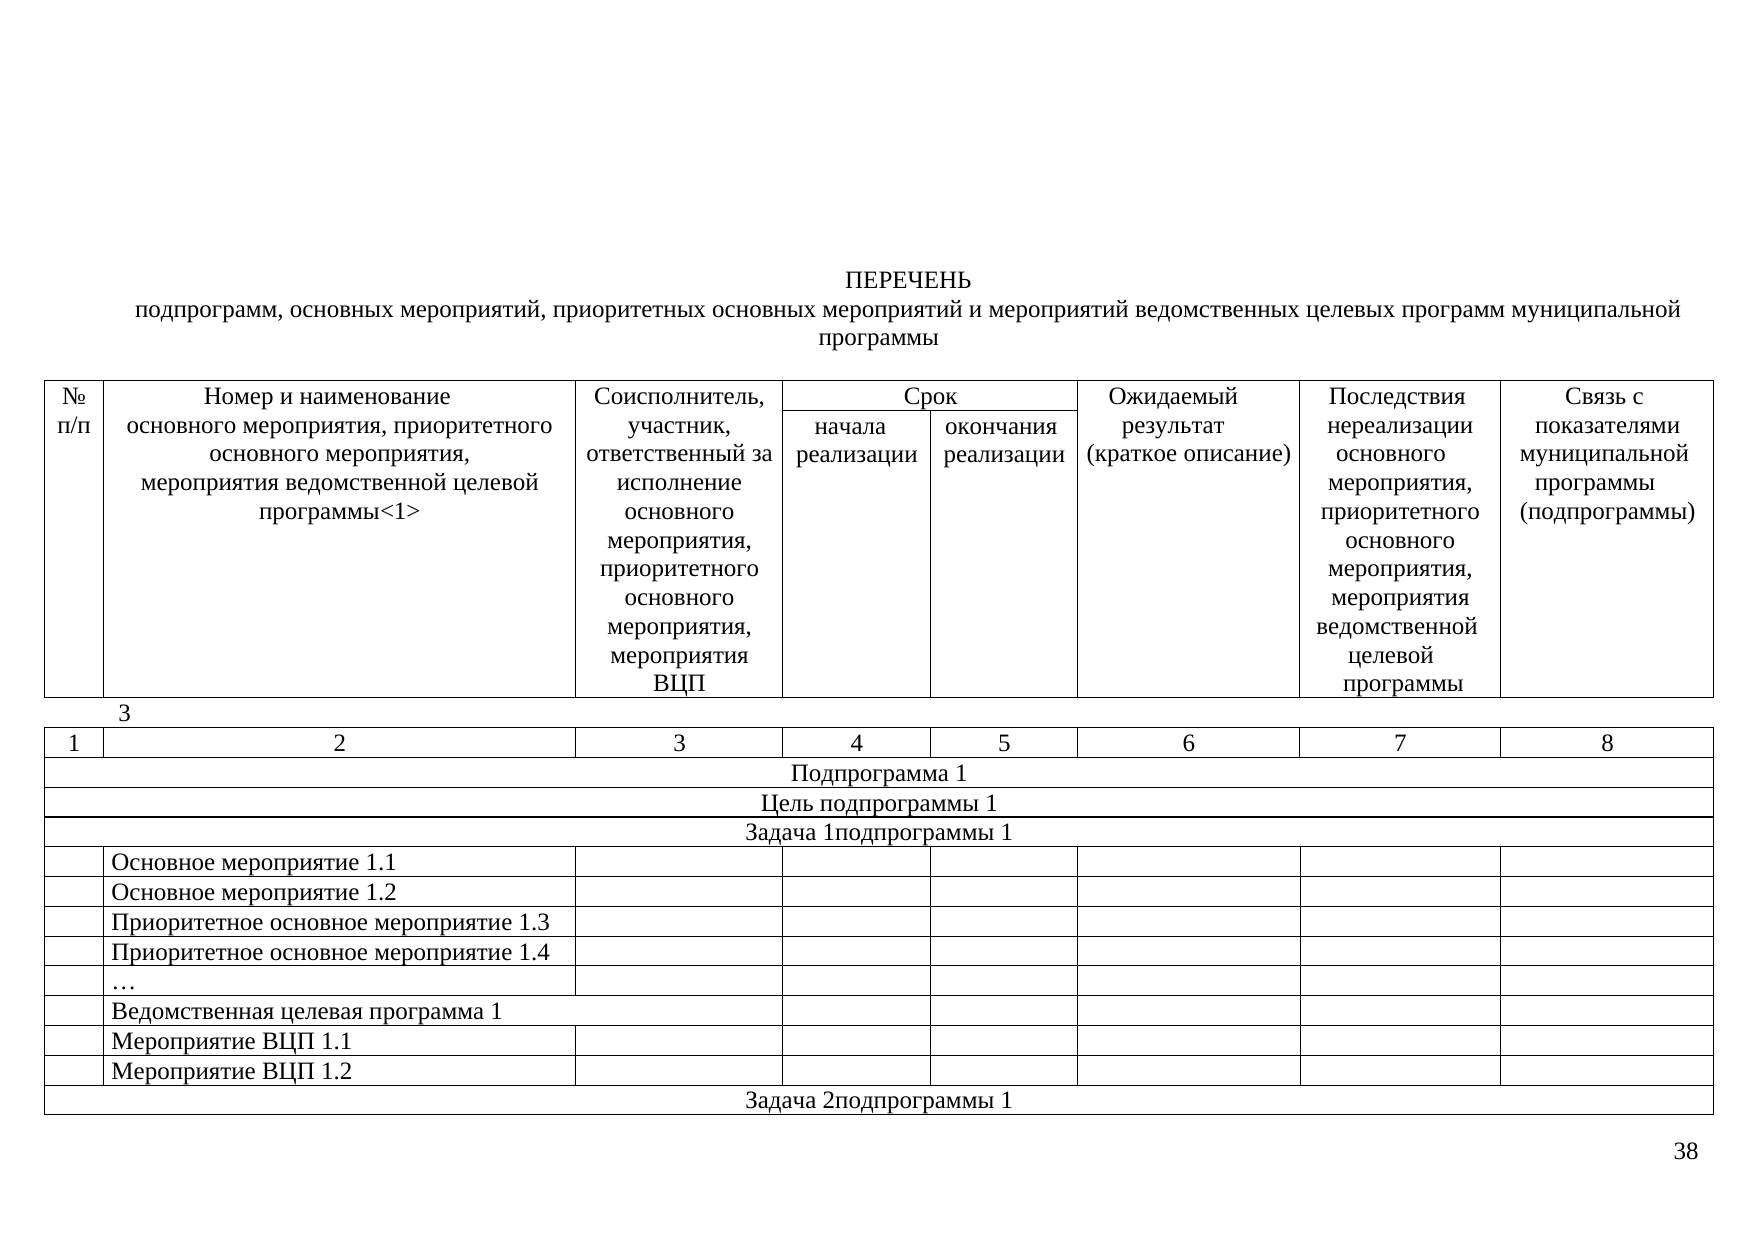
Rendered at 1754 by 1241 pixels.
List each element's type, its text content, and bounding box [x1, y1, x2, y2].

table_cell [45, 996, 103, 1025]
table_cell [45, 907, 103, 936]
table_cell … [104, 966, 575, 995]
table_cell [1501, 1026, 1713, 1055]
table_cell [45, 877, 103, 906]
table_cell [783, 996, 930, 1025]
table_cell [1078, 996, 1300, 1025]
table_cell [45, 1056, 103, 1084]
table_cell [1501, 937, 1713, 965]
table_header Последствия нереализации основного мероприятия, приоритетного основного мероприятия, мероприятия ведомственной целевой программы [1300, 381, 1500, 697]
table_cell Основное мероприятие 1.2 [104, 877, 575, 906]
table_cell [1301, 1056, 1500, 1084]
table_cell [1078, 937, 1300, 965]
table_cell Ведомственная целевая программа 1 [104, 996, 782, 1025]
table_cell [1078, 1056, 1300, 1084]
table_cell [576, 1056, 782, 1084]
table_cell [931, 877, 1077, 906]
table_cell [45, 937, 103, 965]
table_header Ожидаемый результат (краткое описание) [1078, 381, 1299, 697]
table_cell [45, 1026, 103, 1055]
table_cell начала реализации [783, 411, 930, 697]
table_cell Мероприятие ВЦП 1.2 [104, 1056, 575, 1084]
table_cell [783, 877, 930, 906]
table_cell [931, 996, 1077, 1025]
text ПЕРЕЧЕНЬ [59, 265, 1698, 294]
table_cell [783, 1056, 930, 1084]
table_cell [931, 907, 1077, 936]
table_header Срок [783, 381, 1077, 410]
table_cell [1301, 907, 1500, 936]
table_cell [931, 937, 1077, 965]
table_cell [45, 847, 103, 876]
table_cell [1501, 847, 1713, 876]
table_cell [1301, 966, 1500, 995]
table_header Соисполнитель, участник, ответственный за исполнение основного мероприятия, приоритетного основного мероприятия, мероприятия ВЦП [576, 381, 782, 697]
table_header 8 [1501, 728, 1713, 757]
table_cell Цель подпрограммы 1 [45, 788, 1713, 816]
text 3 [59, 698, 1698, 727]
table_cell [576, 907, 782, 936]
table_cell [783, 907, 930, 936]
table_header 4 [783, 728, 930, 757]
table_cell [45, 966, 103, 995]
table_cell Основное мероприятие 1.1 [104, 847, 575, 876]
table_cell [576, 877, 782, 906]
table_cell Приоритетное основное мероприятие 1.3 [104, 907, 575, 936]
table_cell Задача 2подпрограммы 1 [45, 1086, 1713, 1114]
table_cell [783, 937, 930, 965]
table_cell [1301, 877, 1500, 906]
table_cell [1301, 847, 1500, 876]
table_cell [576, 937, 782, 965]
table_cell [1078, 877, 1300, 906]
table_header 3 [576, 728, 782, 757]
table_cell [1301, 996, 1500, 1025]
table_cell [783, 847, 930, 876]
table_cell Задача 1подпрограммы 1 [45, 818, 1713, 846]
table_cell [931, 1026, 1077, 1055]
table_cell [931, 847, 1077, 876]
table_cell окончания реализации [931, 411, 1077, 697]
table_header 6 [1078, 728, 1299, 757]
table_cell [1501, 966, 1713, 995]
table_cell [931, 966, 1077, 995]
table_cell [576, 966, 782, 995]
table_header 1 [45, 728, 103, 757]
table_cell [1078, 847, 1300, 876]
table_cell Подпрограмма 1 [45, 758, 1713, 787]
table_cell Приоритетное основное мероприятие 1.4 [104, 937, 575, 965]
table_header Связь с показателями муниципальной программы (подпрограммы) [1501, 381, 1713, 697]
table_cell [1501, 996, 1713, 1025]
table_cell [1301, 937, 1500, 965]
table_cell [576, 1026, 782, 1055]
table_cell Мероприятие ВЦП 1.1 [104, 1026, 575, 1055]
table_cell [1078, 907, 1300, 936]
table_cell [576, 847, 782, 876]
table_cell [1301, 1026, 1500, 1055]
table_cell [1501, 877, 1713, 906]
table_cell [1501, 1056, 1713, 1084]
table_header 2 [104, 728, 575, 757]
table_cell [1501, 907, 1713, 936]
table_header Номер и наименование основного мероприятия, приоритетного основного мероприятия, мероприятия ведомственной целевой программы<1> [104, 381, 575, 697]
text подпрограмм, основных мероприятий, приоритетных основных мероприятий и мероприятий ведомственных целевых программ муниципальной программы [59, 294, 1698, 351]
table_cell [783, 1026, 930, 1055]
table_header 7 [1300, 728, 1500, 757]
table_header 5 [931, 728, 1077, 757]
table_cell [1078, 966, 1300, 995]
table_cell [1078, 1026, 1300, 1055]
table_cell [931, 1056, 1077, 1084]
table_cell [783, 966, 930, 995]
table_header № п/п [45, 381, 103, 697]
